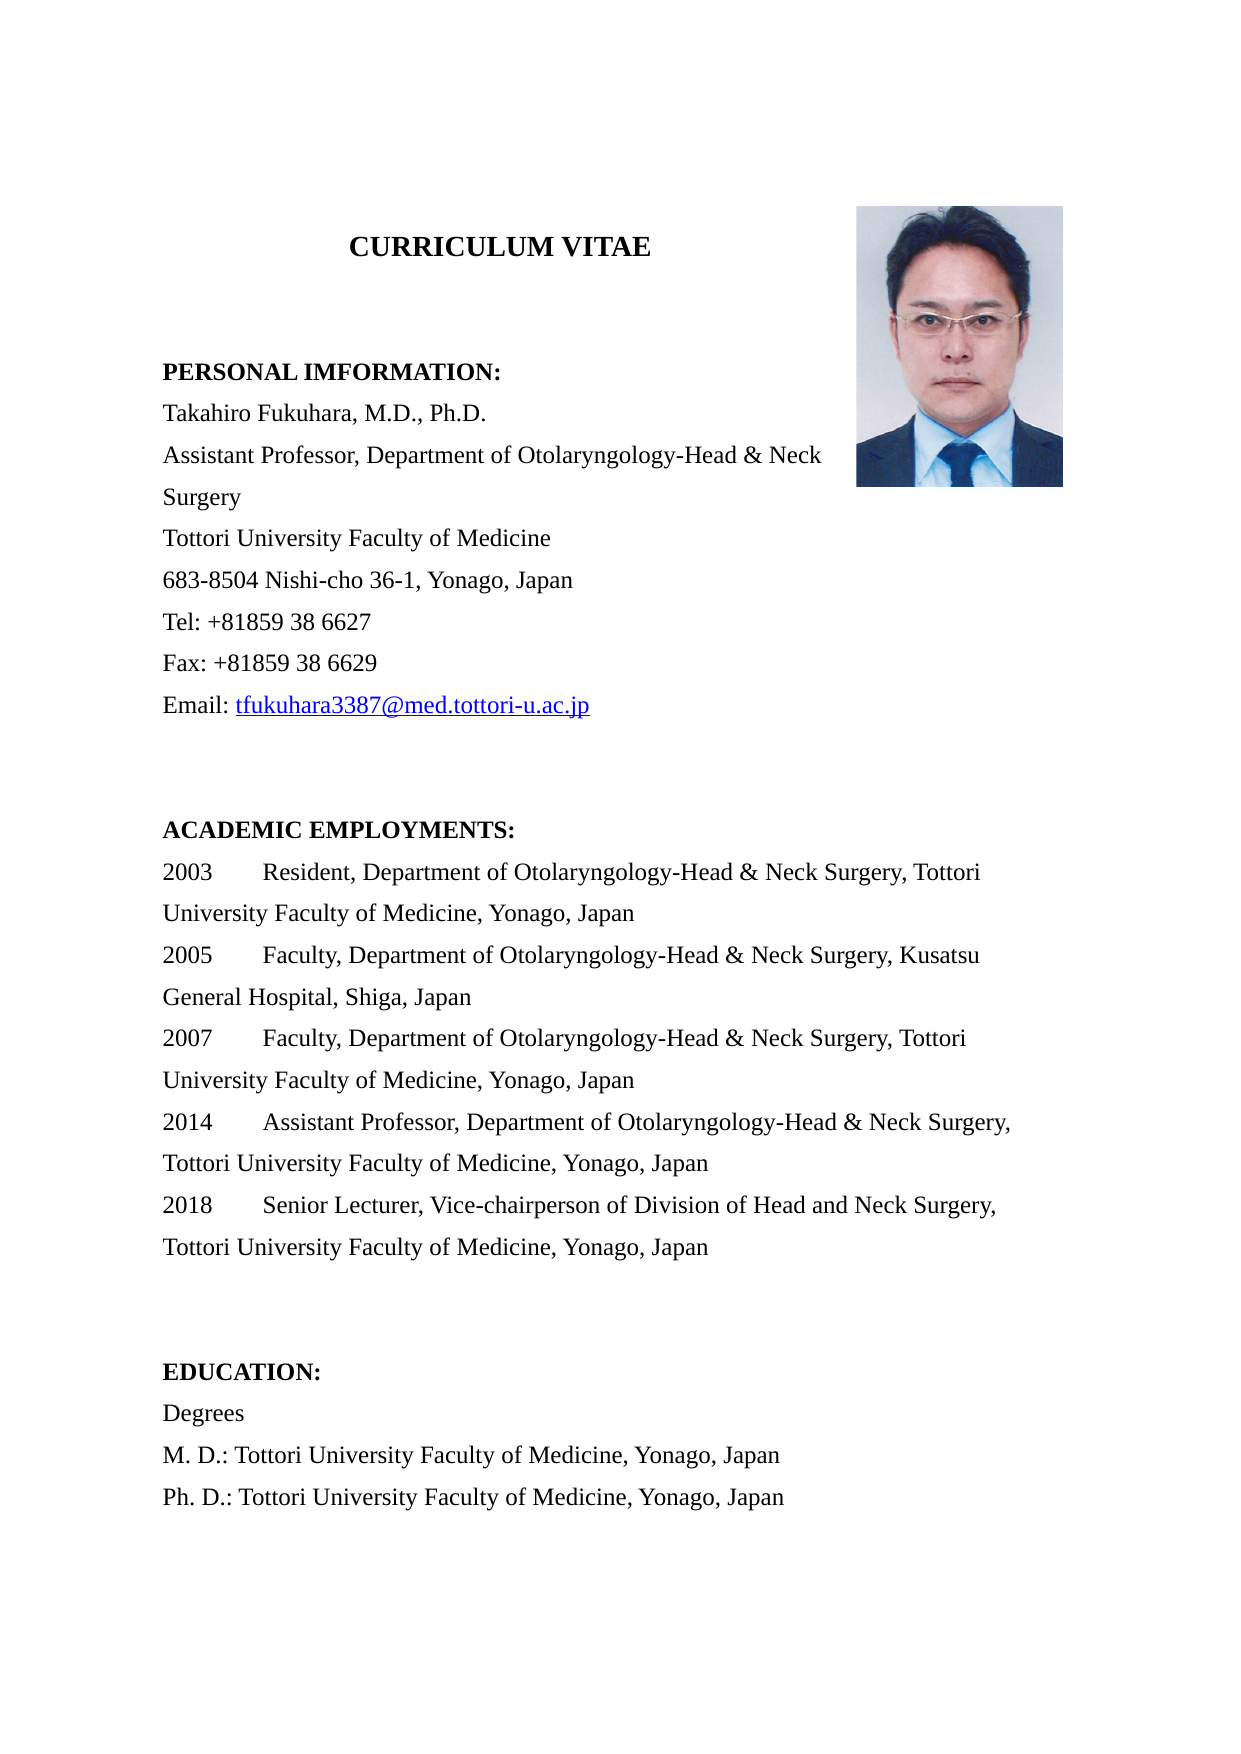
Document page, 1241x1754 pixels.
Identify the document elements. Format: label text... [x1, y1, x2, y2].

picture [856, 206, 1063, 487]
text 2003 Resident, Department of Otolaryngology-Head & Neck Surgery, Tottori University Faculty of Medicine, Yonago, Japan [162, 850, 1063, 933]
text 2014 Assistant Professor, Department of Otolaryngology-Head & Neck Surgery, Tottori University Faculty of Medicine, Yonago, Japan [162, 1100, 1063, 1183]
text M. D.: Tottori University Faculty of Medicine, Yonago, Japan [162, 1433, 1063, 1475]
text Tel: +81859 38 6627 [162, 600, 1063, 642]
text PERSONAL IMFORMATION: [162, 350, 856, 392]
text Degrees [162, 1392, 1063, 1433]
text EDUCATION: [162, 1350, 1063, 1392]
text CURRICULUM VITAE [162, 225, 856, 267]
text Assistant Professor, Department of Otolaryngology-Head & Neck Surgery [162, 433, 1063, 517]
text Tottori University Faculty of Medicine [162, 517, 1063, 558]
text Ph. D.: Tottori University Faculty of Medicine, Yonago, Japan [162, 1475, 1063, 1517]
text 2005 Faculty, Department of Otolaryngology-Head & Neck Surgery, Kusatsu General Hospital, Shiga, Japan [162, 933, 1063, 1017]
text Fax: +81859 38 6629 [162, 642, 1063, 683]
text 683-8504 Nishi-cho 36-1, Yonago, Japan [162, 558, 1063, 600]
text ACADEMIC EMPLOYMENTS: [162, 808, 1063, 850]
text Email: tfukuhara3387@med.tottori-u.ac.jp [162, 683, 1063, 725]
text 2018 Senior Lecturer, Vice-chairperson of Division of Head and Neck Surgery, Tottori University Faculty of Medicine, Yonago, Japan [162, 1183, 1063, 1267]
text Takahiro Fukuhara, M.D., Ph.D. [162, 392, 856, 433]
text 2007 Faculty, Department of Otolaryngology-Head & Neck Surgery, Tottori University Faculty of Medicine, Yonago, Japan [162, 1017, 1063, 1100]
